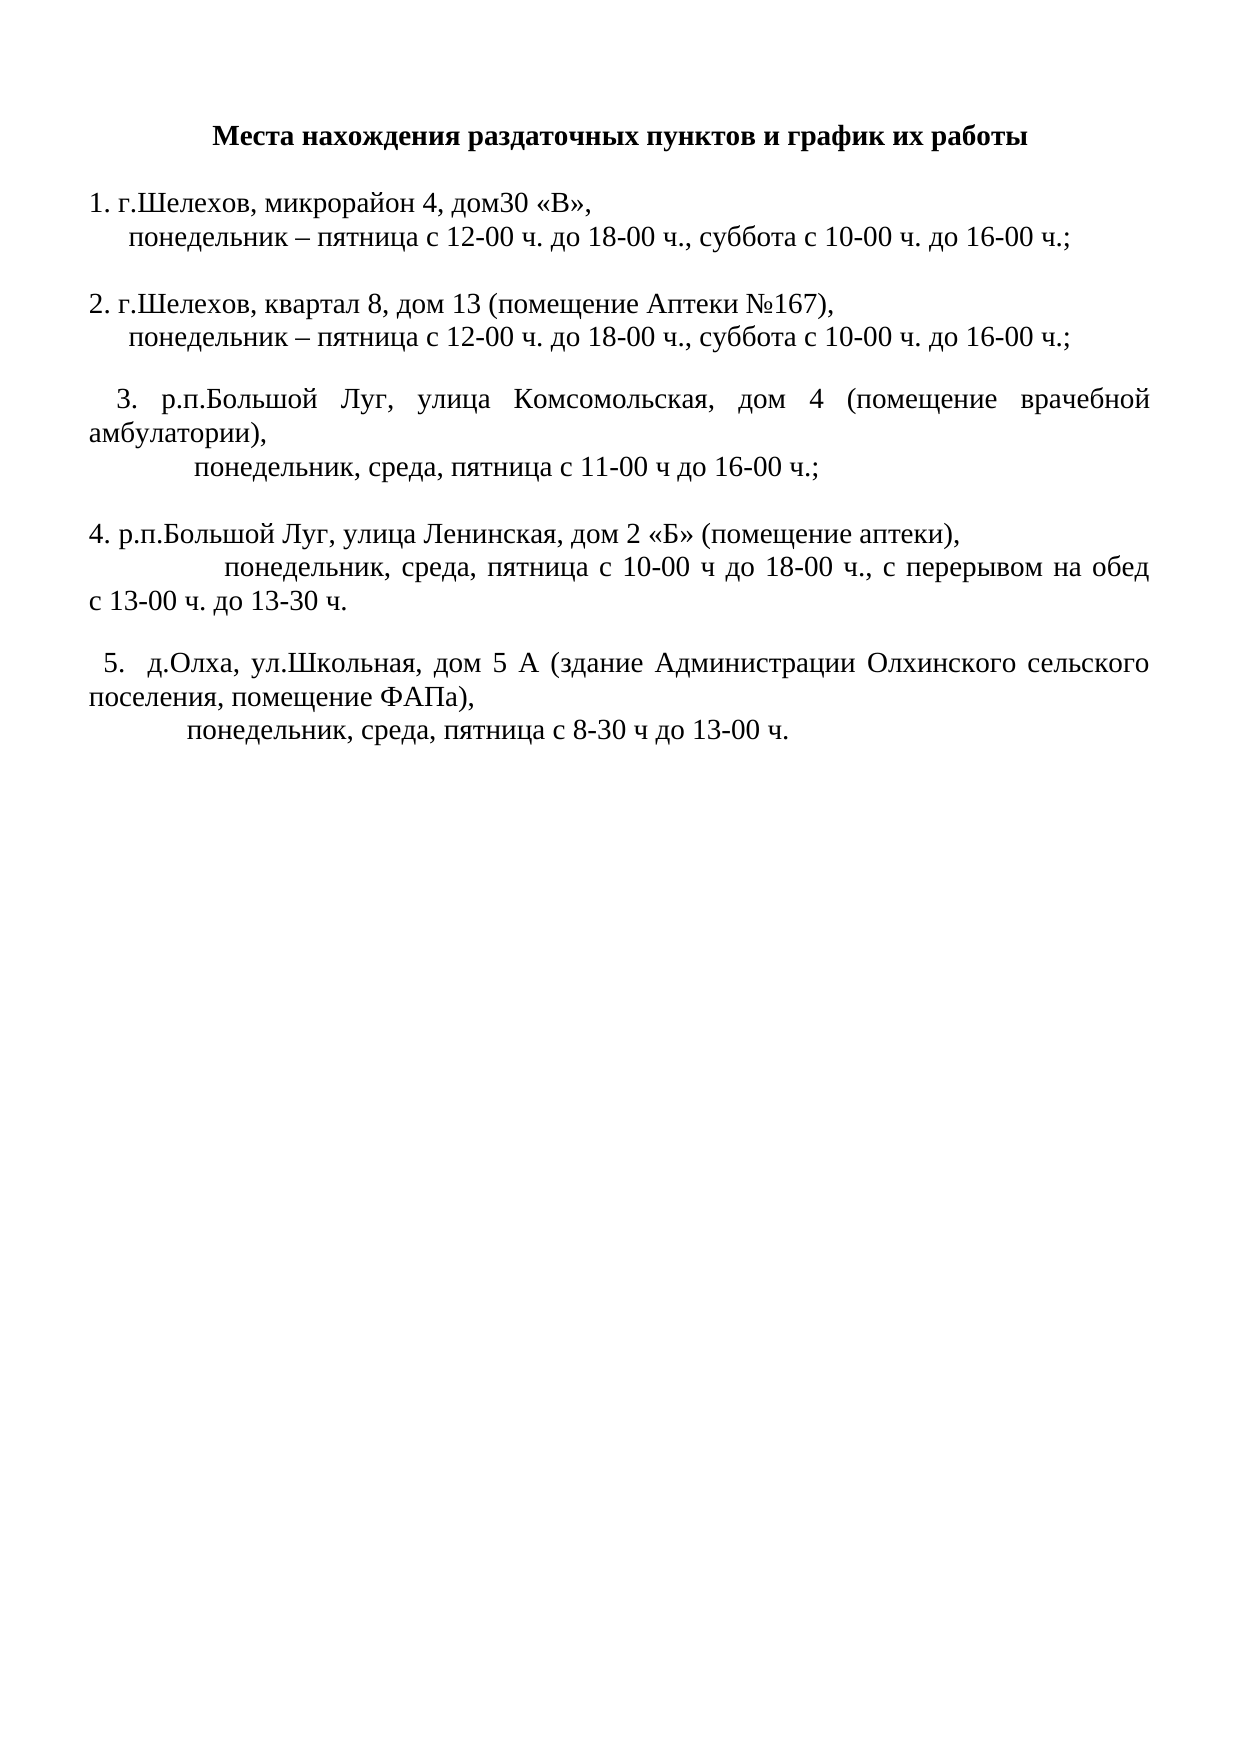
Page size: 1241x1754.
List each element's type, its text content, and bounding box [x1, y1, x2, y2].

text понедельник, среда, пятница с 10-00 ч до 18-00 ч., с перерывом на обед с 13-00 ч. до 13-30 ч. [70, 549, 1152, 616]
text .Шелехов, микрорайон 4, дом30 «В», [70, 185, 1152, 219]
text понедельник, среда, пятница с 8-30 ч до 13-00 ч. [70, 712, 1152, 746]
text Места нахождения раздаточных пунктов и график их работы [89, 118, 1152, 152]
text понедельник – пятница с 12-00 ч. до 18-00 ч., суббота с 10-00 ч. до 16-00 ч.; [70, 219, 1152, 252]
text понедельник, среда, пятница с 11-00 ч до 16-00 ч.; [70, 449, 1152, 482]
list р.п.Большой Луг, улица Ленинская, дом 2 «Б» (помещение аптеки), [89, 516, 1152, 549]
text 5. д.Олха, ул.Школьная, дом 5 А (здание Администрации Олхинского сельского поселения, помещение ФАПа), [70, 645, 1152, 712]
text 3. р.п.Большой Луг, улица Комсомольская, дом 4 (помещение врачебной амбулатории), [70, 382, 1152, 449]
text понедельник – пятница с 12-00 ч. до 18-00 ч., суббота с 10-00 ч. до 16-00 ч.; [70, 319, 1152, 353]
text .Шелехов, квартал 8, дом 13 (помещение Аптеки №167), [70, 286, 1152, 319]
